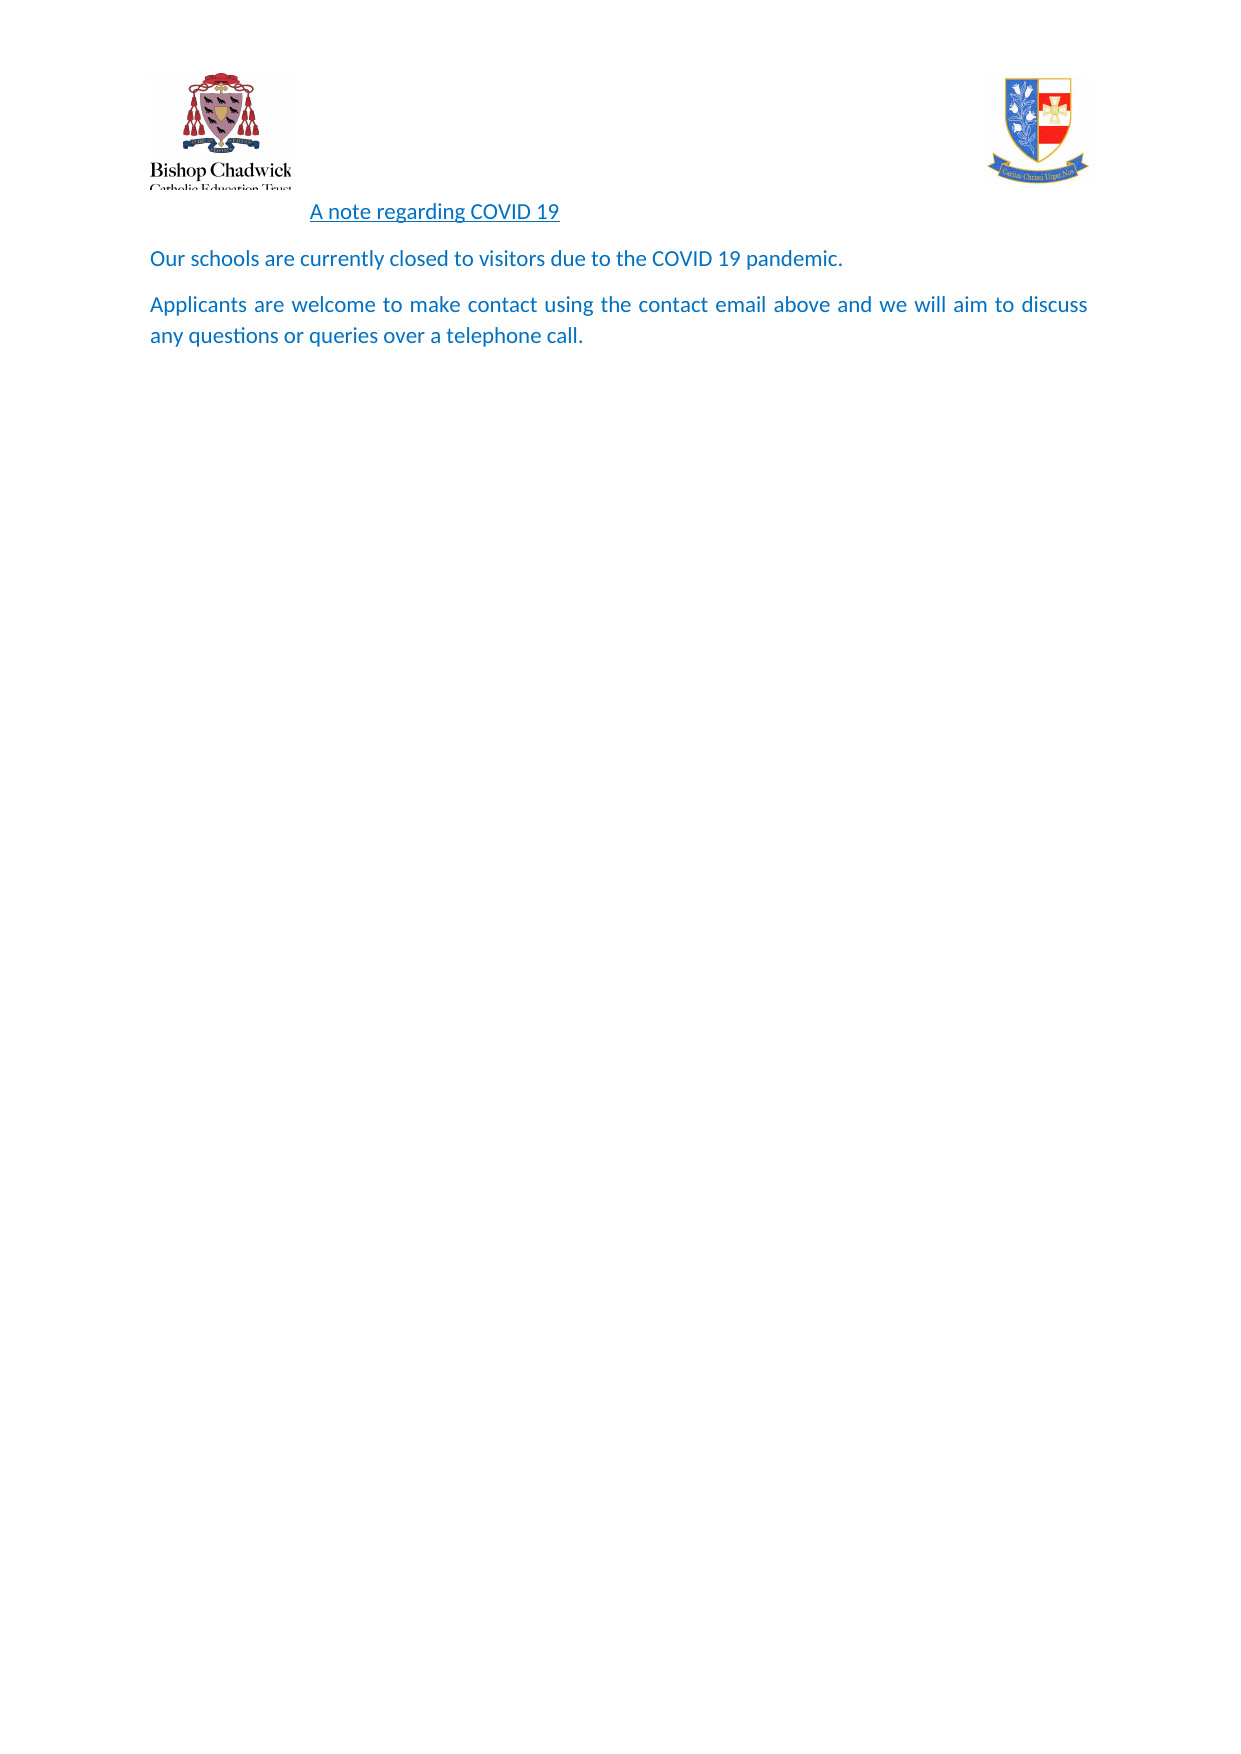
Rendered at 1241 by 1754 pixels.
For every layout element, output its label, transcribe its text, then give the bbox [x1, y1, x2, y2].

text A note regarding COVID 19 [150, 197, 1090, 225]
picture [150, 73, 291, 190]
text Applicants are welcome to make contact using the contact email above and we will aim to discuss any questions or queries over a telephone call. [150, 291, 1090, 349]
picture [985, 75, 1091, 185]
text Our schools are currently closed to visitors due to the COVID 19 pandemic. [150, 244, 1090, 272]
